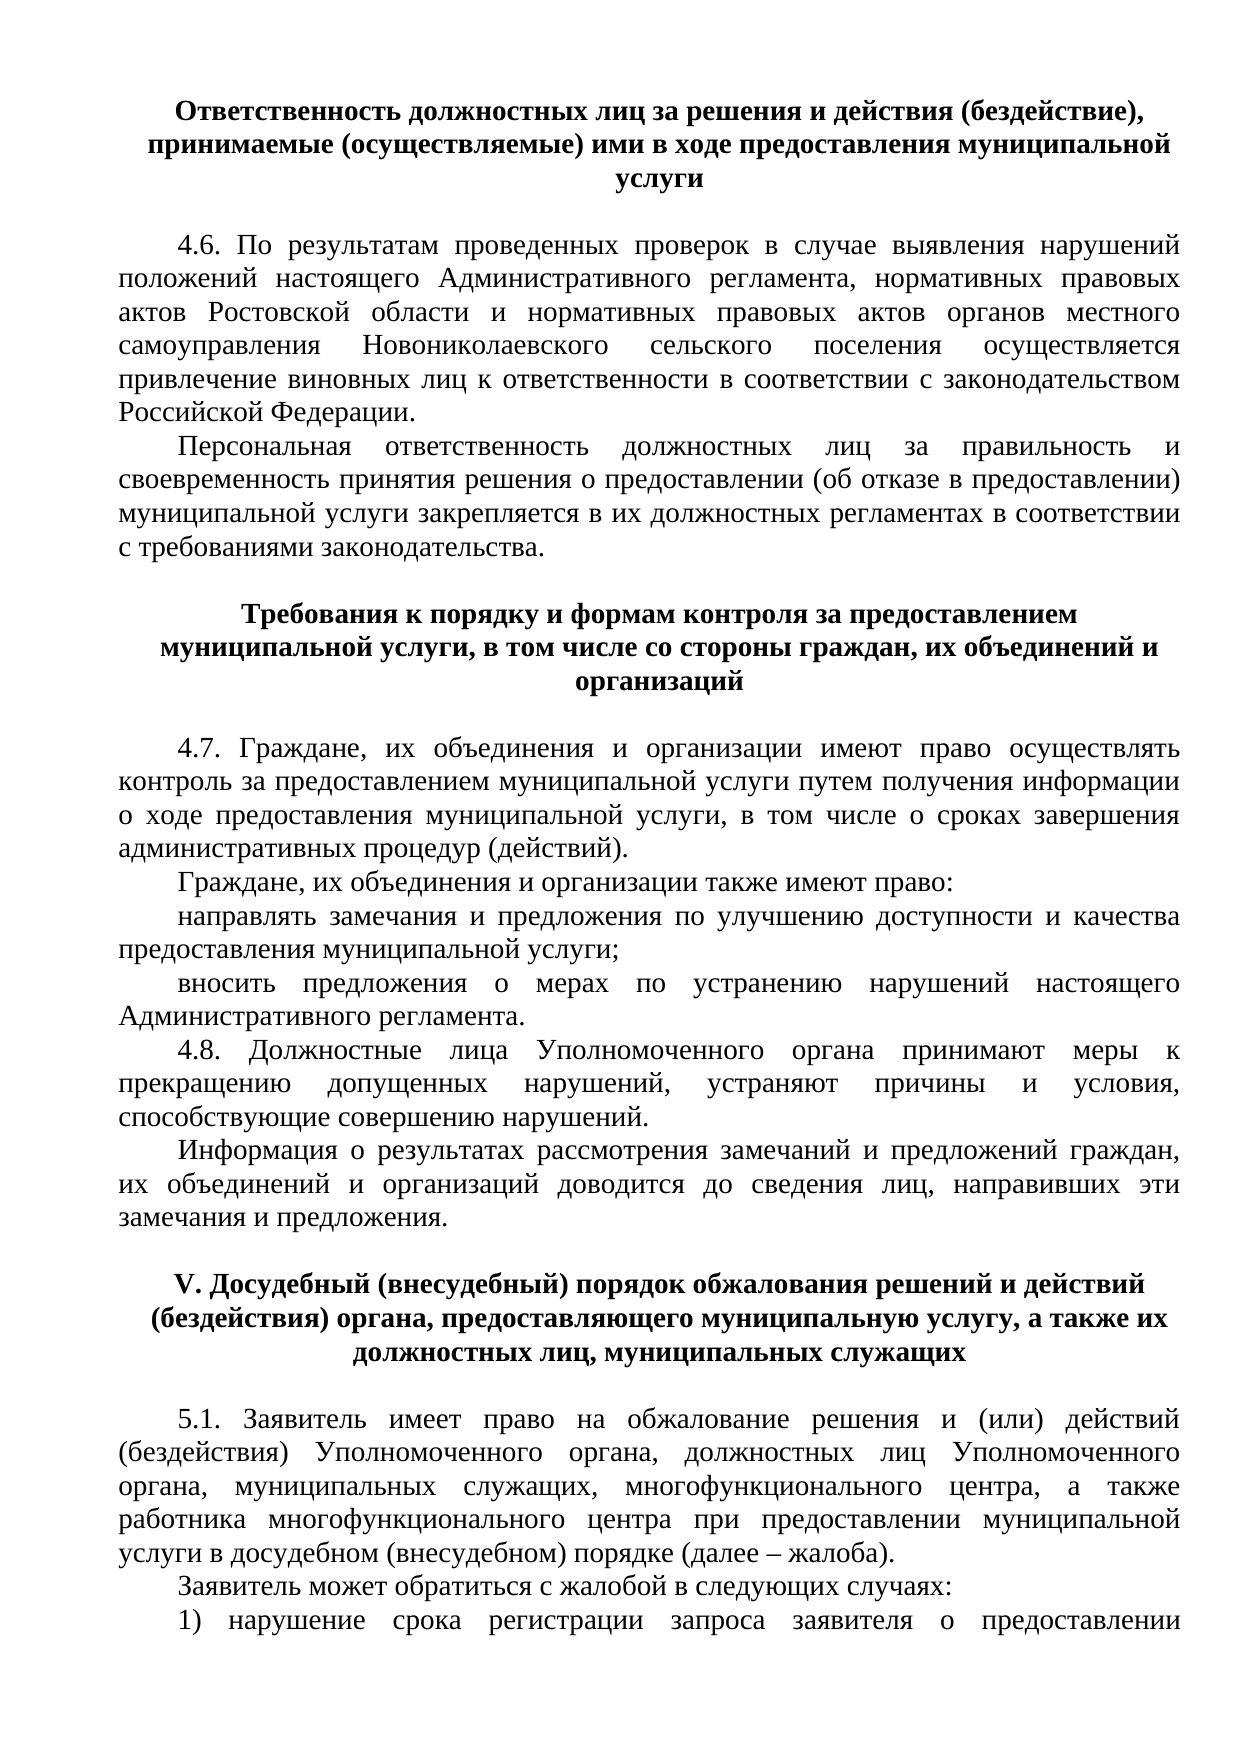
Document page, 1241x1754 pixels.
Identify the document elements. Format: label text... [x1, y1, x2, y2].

text 4.6. По результатам проведенных проверок в случае выявления нарушений положений настоящего Административного регламента, нормативных правовых актов Ростовской области и нормативных правовых актов органов местного самоуправления Новониколаевского сельского поселения осуществляется привлечение виновных лиц к ответственности в соответствии с законодательством Российской Федерации. [118, 227, 1181, 428]
text 5.1. Заявитель имеет право на обжалование решения и (или) действий (бездействия) Уполномоченного органа, должностных лиц Уполномоченного органа, муниципальных служащих, многофункционального центра, а также работника многофункционального центра при предоставлении муниципальной услуги в досудебном (внесудебном) порядке (далее – жалоба). [118, 1401, 1181, 1568]
text 4.8. Должностные лица Уполномоченного органа принимают меры к прекращению допущенных нарушений, устраняют причины и условия, способствующие совершению нарушений. [118, 1032, 1181, 1132]
text вносить предложения о мерах по устранению нарушений настоящего Административного регламента. [118, 965, 1181, 1032]
text Персональная ответственность должностных лиц за правильность и своевременность принятия решения о предоставлении (об отказе в предоставлении) муниципальной услуги закрепляется в их должностных регламентах в соответствии с требованиями законодательства. [118, 428, 1181, 562]
subtitle Требования к порядку и формам контроля за предоставлением муниципальной услуги, в том числе со стороны граждан, их объединений и организаций [138, 596, 1181, 696]
subtitle V. Досудебный (внесудебный) порядок обжалования решений и действий (бездействия) органа, предоставляющего муниципальную услугу, а также их должностных лиц, муниципальных служащих [138, 1267, 1181, 1367]
subtitle Ответственность должностных лиц за решения и действия (бездействие), принимаемые (осуществляемые) ими в ходе предоставления муниципальной услуги [138, 93, 1181, 193]
text 4.7. Граждане, их объединения и организации имеют право осуществлять контроль за предоставлением муниципальной услуги путем получения информации о ходе предоставления муниципальной услуги, в том числе о сроках завершения административных процедур (действий). [118, 730, 1181, 864]
text направлять замечания и предложения по улучшению доступности и качества предоставления муниципальной услуги; [118, 898, 1181, 965]
text Заявитель может обратиться с жалобой в следующих случаях: [118, 1568, 1181, 1602]
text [118, 1602, 1181, 1636]
text Граждане, их объединения и организации также имеют право: [118, 864, 1181, 898]
text Информация о результатах рассмотрения замечаний и предложений граждан, их объединений и организаций доводится до сведения лиц, направивших эти замечания и предложения. [118, 1132, 1181, 1233]
